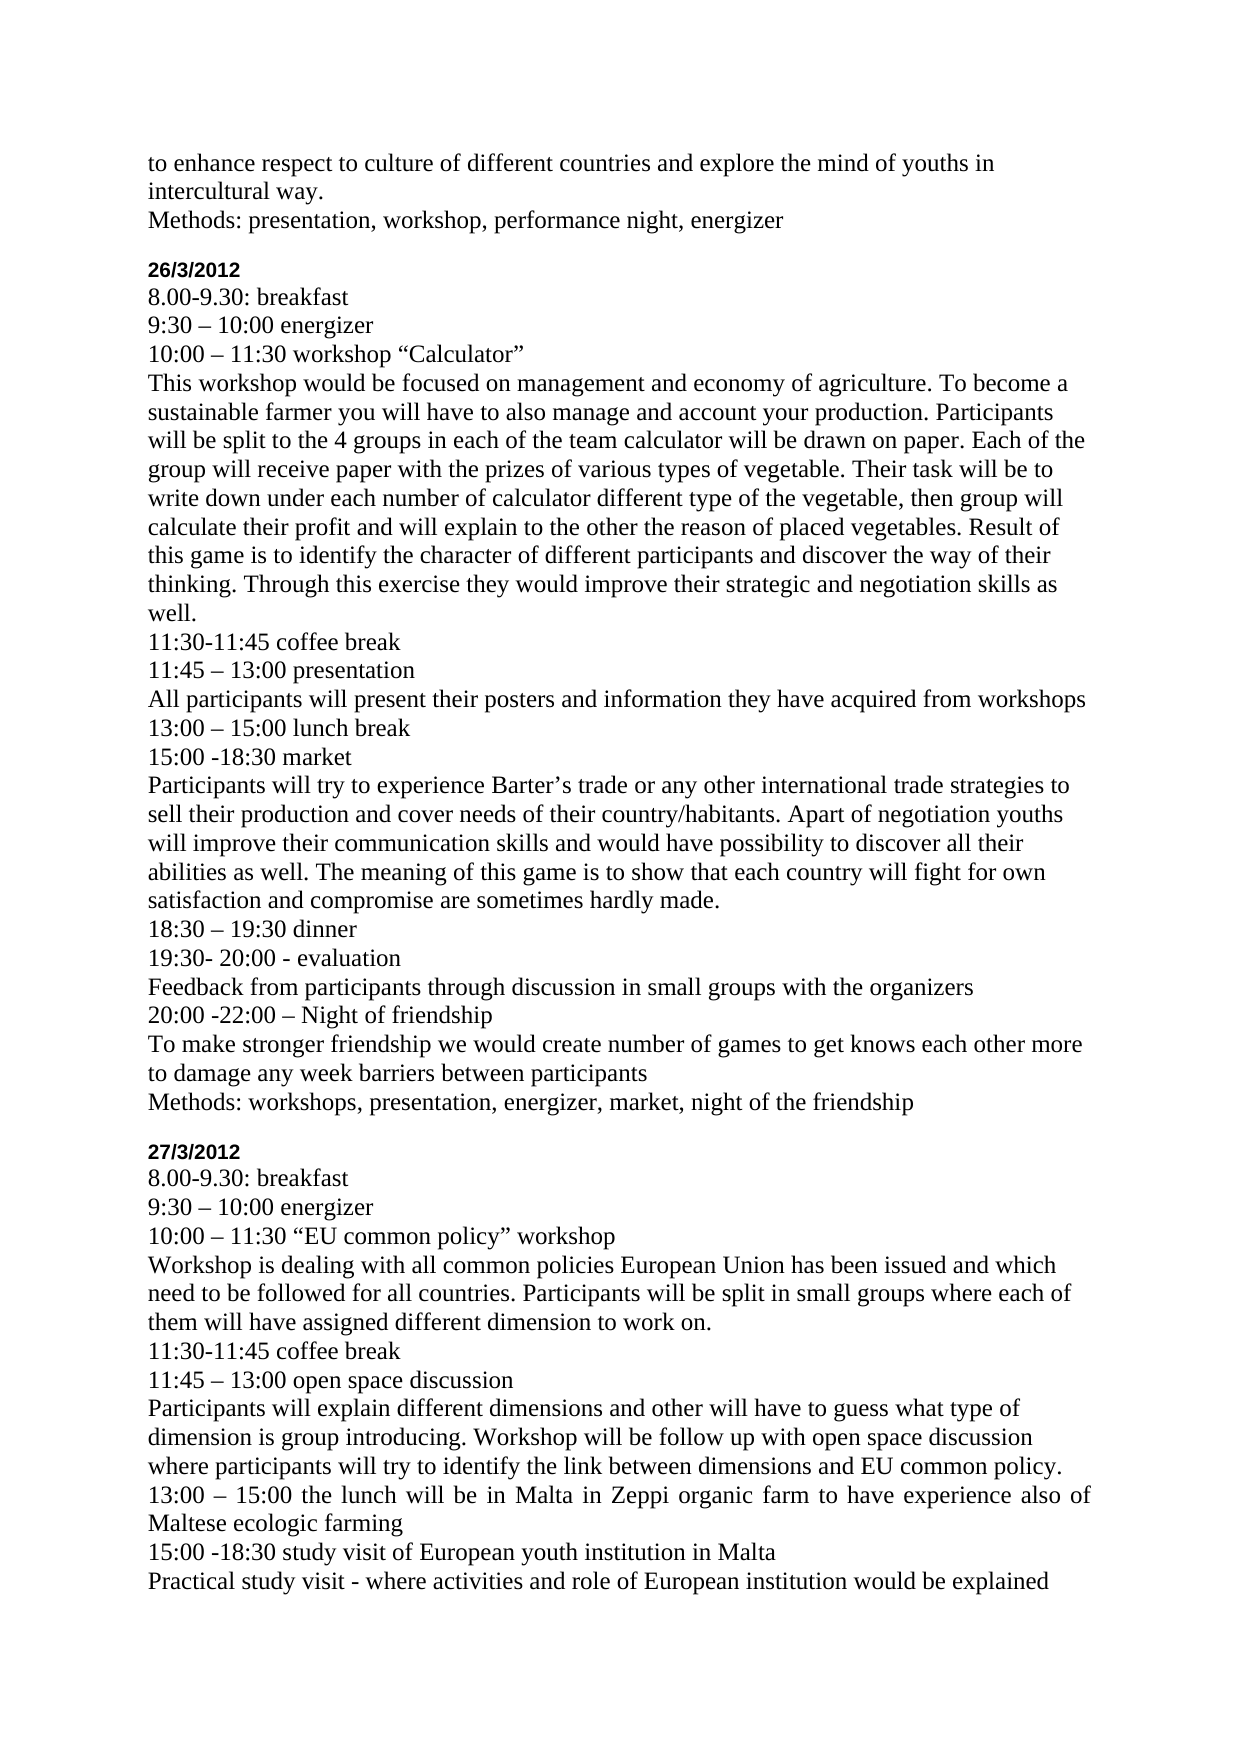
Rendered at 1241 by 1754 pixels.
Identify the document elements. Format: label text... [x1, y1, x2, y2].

text 8.00-9.30: breakfast [148, 282, 1093, 311]
text 20:00 -22:00 – Night of friendship [148, 1001, 1093, 1029]
text 13:00 – 15:00 the lunch will be in Malta in Zeppi organic farm to have experience also of Maltese ecologic farming [148, 1480, 1093, 1537]
text Participants will explain different dimensions and other will have to guess what type of dimension is group introducing. Workshop will be follow up with open space discussion where participants will try to identify the link between dimensions and EU common policy. [148, 1393, 1093, 1480]
text 15:00 -18:30 study visit of European youth institution in Malta [148, 1537, 1093, 1566]
text 9:30 – 10:00 energizer [148, 1192, 1093, 1221]
text Methods: presentation, workshop, performance night, energizer [148, 205, 1093, 234]
text 8.00-9.30: breakfast [148, 1163, 1093, 1192]
text Feedback from participants through discussion in small groups with the organizers [148, 972, 1093, 1001]
text 11:45 – 13:00 presentation [148, 656, 1093, 684]
text All participants will present their posters and information they have acquired from workshops [148, 684, 1093, 713]
text 11:30-11:45 coffee break [148, 627, 1093, 656]
text 26/3/2012 [148, 258, 1093, 282]
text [148, 148, 1093, 205]
text Workshop is dealing with all common policies European Union has been issued and which need to be followed for all countries. Participants will be split in small groups where each of them will have assigned different dimension to work on. [148, 1250, 1093, 1336]
text 27/3/2012 [148, 1139, 1093, 1163]
text To make stronger friendship we would create number of games to get knows each other more to damage any week barriers between participants [148, 1029, 1093, 1087]
text This workshop would be focused on management and economy of agriculture. To become a sustainable farmer you will have to also manage and account your production. Participants will be split to the 4 groups in each of the team calculator will be drawn on paper. Each of the group will receive paper with the prizes of various types of vegetable. Their task will be to write down under each number of calculator different type of the vegetable, then group will calculate their profit and will explain to the other the reason of placed vegetables. Result of this game is to identify the character of different participants and discover the way of their thinking. Through this exercise they would improve their strategic and negotiation skills as well. [148, 368, 1093, 627]
text 10:00 – 11:30 workshop “Calculator” [148, 339, 1093, 368]
text Practical study visit - where activities and role of European institution would be explained [148, 1566, 1093, 1595]
text Participants will try to experience Barter’s trade or any other international trade strategies to sell their production and cover needs of their country/habitants. Apart of negotiation youths will improve their communication skills and would have possibility to discover all their abilities as well. The meaning of this game is to show that each country will fight for own satisfaction and compromise are sometimes hardly made. [148, 771, 1093, 914]
text 15:00 -18:30 market [148, 742, 1093, 771]
text 11:45 – 13:00 open space discussion [148, 1365, 1093, 1393]
text 18:30 – 19:30 dinner [148, 914, 1093, 943]
text 19:30- 20:00 - evaluation [148, 943, 1093, 972]
text 9:30 – 10:00 energizer [148, 311, 1093, 339]
text 13:00 – 15:00 lunch break [148, 713, 1093, 742]
text Methods: workshops, presentation, energizer, market, night of the friendship [148, 1087, 1093, 1116]
text 11:30-11:45 coffee break [148, 1336, 1093, 1365]
text 10:00 – 11:30 “EU common policy” workshop [148, 1221, 1093, 1250]
